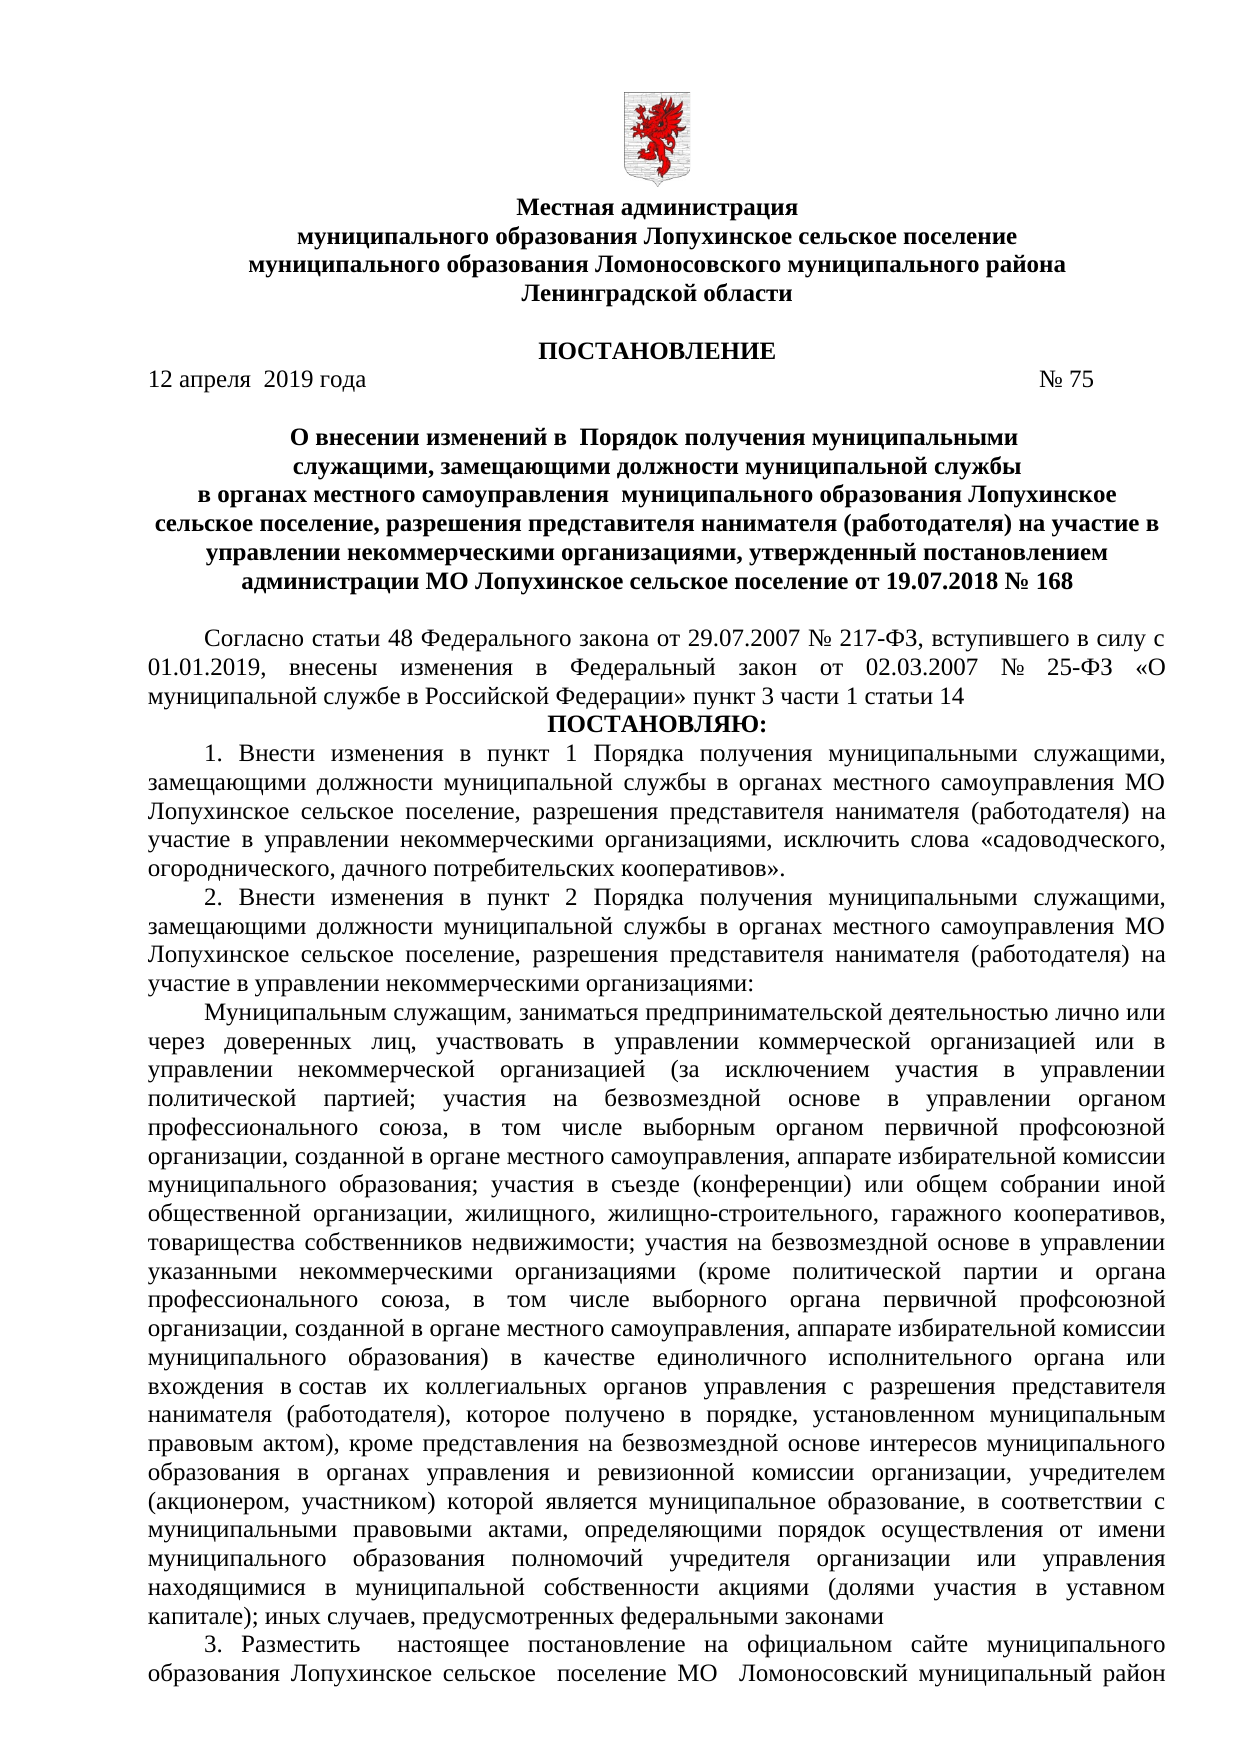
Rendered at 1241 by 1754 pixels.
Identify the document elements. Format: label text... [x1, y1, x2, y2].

text 12 апреля 2019 года № 75 [148, 364, 1167, 393]
text Местная администрация [148, 192, 1167, 221]
text ПОСТАНОВЛЕНИЕ [148, 336, 1167, 364]
text муниципального образования Лопухинское сельское поселение [148, 221, 1167, 249]
text Муниципальным служащим, заниматься предпринимательской деятельностью лично или через доверенных лиц, участвовать в управлении коммерческой организацией или в управлении некоммерческой организацией (за исключением участия в управлении политической партией; участия на безвозмездной основе в управлении органом профессионального союза, в том числе выборным органом первичной профсоюзной организации, созданной в органе местного самоуправления, аппарате избирательной комиссии муниципального образования; участия в съезде (конференции) или общем собрании иной общественной организации, жилищного, жилищно-строительного, гаражного кооперативов, товарищества собственников недвижимости; участия на безвозмездной основе в управлении указанными некоммерческими организациями (кроме политической партии и органа профессионального союза, в том числе выборного органа первичной профсоюзной организации, созданной в органе местного самоуправления, аппарате избирательной комиссии муниципального образования) в качестве единоличного исполнительного органа или вхождения в состав их коллегиальных органов управления с разрешения представителя нанимателя (работодателя), которое получено в порядке, установленном муниципальным правовым актом), кроме представления на безвозмездной основе интересов муниципального образования в органах управления и ревизионной комиссии организации, учредителем (акционером, участником) которой является муниципальное образование, в соответствии с муниципальными правовыми актами, определяющими порядок осуществления от имени муниципального образования полномочий учредителя организации или управления находящимися в муниципальной собственности акциями (долями участия в уставном капитале); иных случаев, предусмотренных федеральными законами [148, 997, 1167, 1629]
text 1. Внести изменения в пункт 1 Порядка получения муниципальными служащими, замещающими должности муниципальной службы в органах местного самоуправления МО Лопухинское сельское поселение, разрешения представителя нанимателя (работодателя) на участие в управлении некоммерческими организациями, исключить слова «садоводческого, огороднического, дачного потребительских кооперативов». [148, 738, 1167, 882]
picture [624, 92, 691, 187]
text О внесении изменений в Порядок получения муниципальными служащими, замещающими должности муниципальной службы в органах местного самоуправления муниципального образования Лопухинское сельское поселение, разрешения представителя нанимателя (работодателя) на участие в управлении некоммерческими организациями, утвержденный постановлением администрации МО Лопухинское сельское поселение от 19.07.2018 № 168 [148, 422, 1167, 594]
text Ленинградской области [148, 278, 1167, 307]
text ПОСТАНОВЛЯЮ: [148, 709, 1167, 738]
text Согласно статьи 48 Федерального закона от 29.07.2007 № 217-ФЗ, вступившего в силу с 01.01.2019, внесены изменения в Федеральный закон от 02.03.2007 № 25-ФЗ «О муниципальной службе в Российской Федерации» пункт 3 части 1 статьи 14 [148, 623, 1167, 709]
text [148, 1629, 1167, 1687]
text 2. Внести изменения в пункт 2 Порядка получения муниципальными служащими, замещающими должности муниципальной службы в органах местного самоуправления МО Лопухинское сельское поселение, разрешения представителя нанимателя (работодателя) на участие в управлении некоммерческими организациями: [148, 882, 1167, 997]
text муниципального образования Ломоносовского муниципального района [148, 249, 1167, 278]
